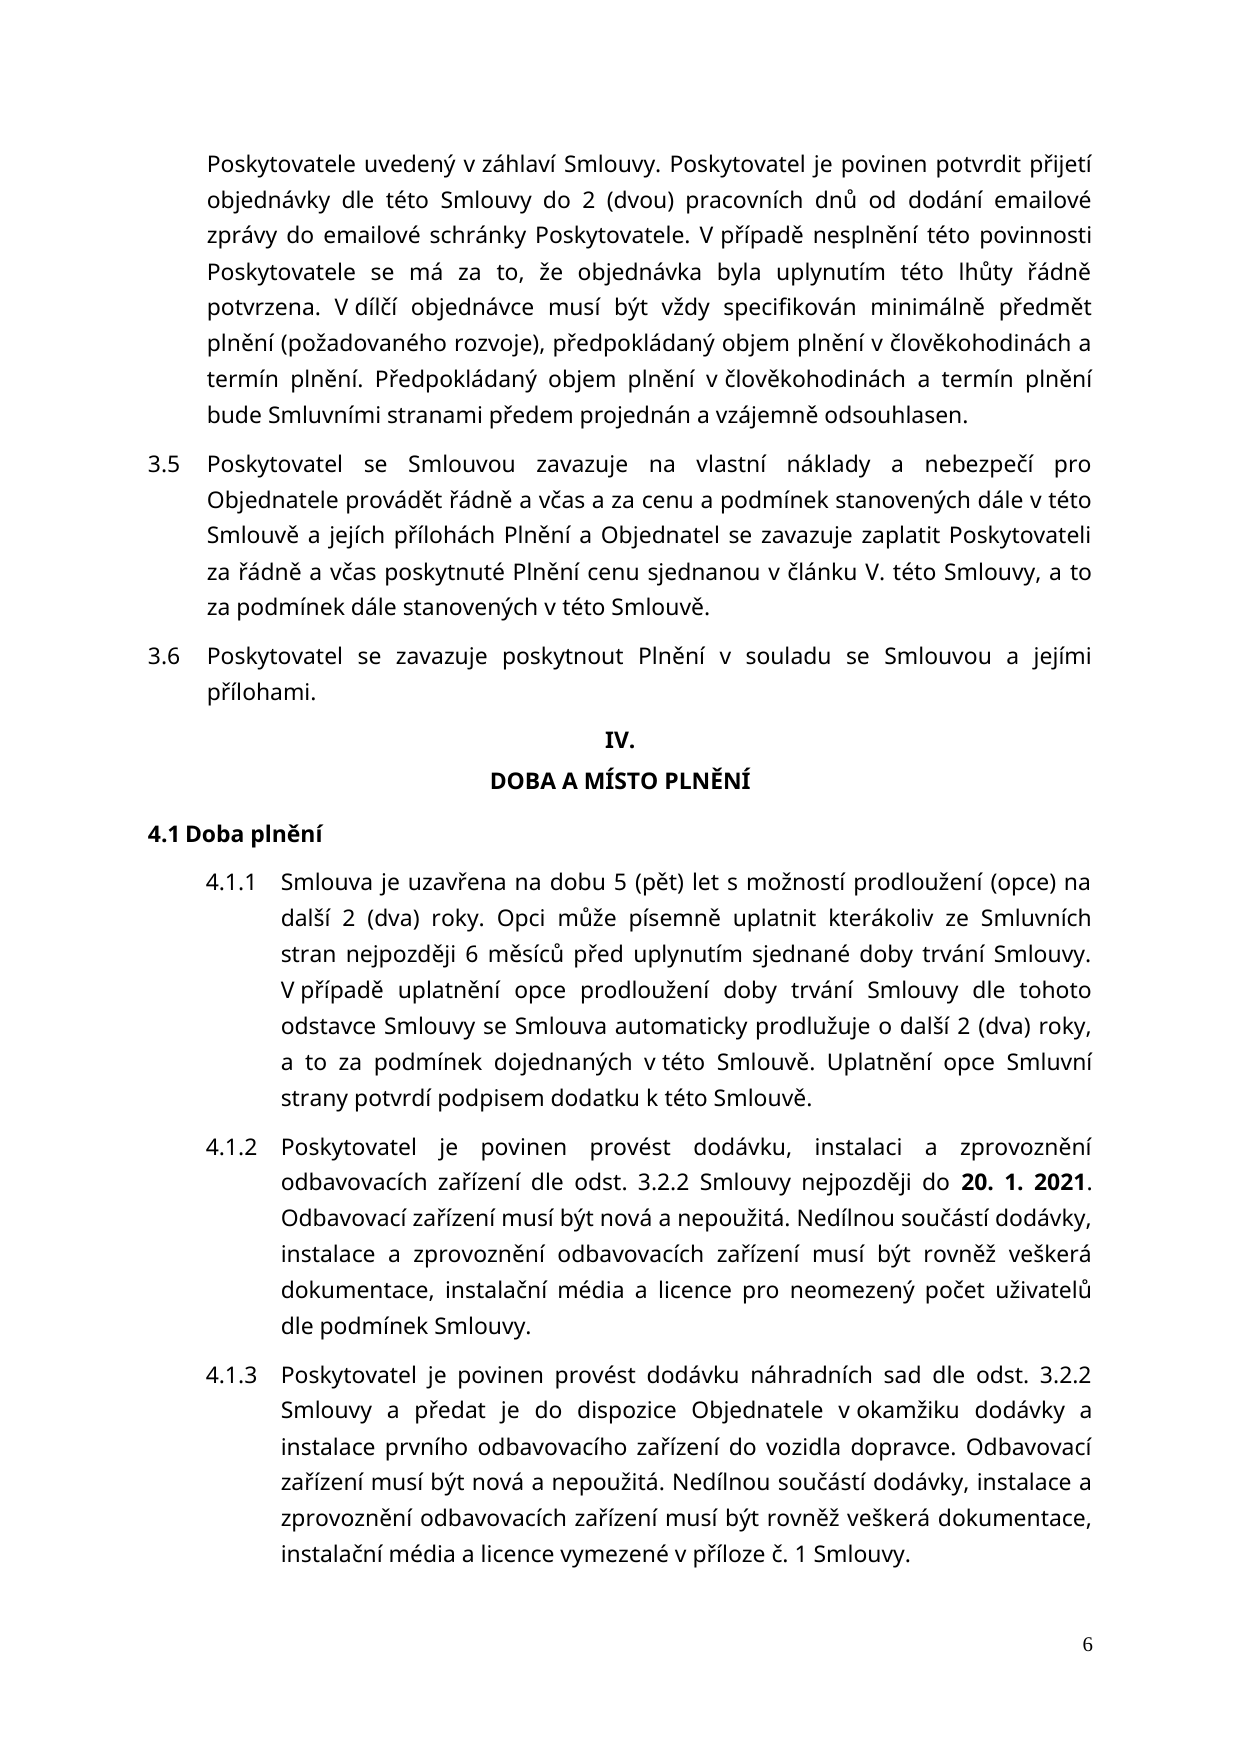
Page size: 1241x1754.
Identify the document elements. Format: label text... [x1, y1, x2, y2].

subtitle Poskytovatel se Smlouvou zavazuje na vlastní náklady a nebezpečí pro Objednatele provádět řádně a včas a za cenu a podmínek stanovených dále v této Smlouvě a jejích přílohách Plnění a Objednatel se zavazuje zaplatit Poskytovateli za řádně a včas poskytnuté Plnění cenu sjednanou v článku V. této Smlouvy, a to za podmínek dále stanovených v této Smlouvě. [148, 448, 1093, 623]
subtitle IV. DOBA A MÍSTO PLNĚNÍ [148, 724, 1093, 796]
list Poskytovatel je povinen provést dodávku náhradních sad dle odst. 3.2.2 Smlouvy a předat je do dispozice Objednatele v okamžiku dodávky a instalace prvního odbavovacího zařízení do vozidla dopravce. Odbavovací zařízení musí být nová a nepoužitá. Nedílnou součástí dodávky, instalace a zprovoznění odbavovacích zařízení musí být rovněž veškerá dokumentace, instalační média a licence vymezené v příloze č. 1 Smlouvy. [206, 1358, 1093, 1569]
list Poskytovatel je povinen provést dodávku, instalaci a zprovoznění odbavovacích zařízení dle odst. 3.2.2 Smlouvy nejpozději do 20. 1. 2021. Odbavovací zařízení musí být nová a nepoužitá. Nedílnou součástí dodávky, instalace a zprovoznění odbavovacích zařízení musí být rovněž veškerá dokumentace, instalační média a licence pro neomezený počet uživatelů dle podmínek Smlouvy. [206, 1130, 1093, 1341]
list Doba plnění [148, 818, 1093, 849]
list Poskytovatel se zavazuje poskytnout Plnění v souladu se Smlouvou a jejími přílohami. [148, 640, 1093, 707]
list Smlouva je uzavřena na dobu 5 (pět) let s možností prodloužení (opce) na další 2 (dva) roky. Opci může písemně uplatnit kterákoliv ze Smluvních stran nejpozději 6 měsíců před uplynutím sjednané doby trvání Smlouvy. V případě uplatnění opce prodloužení doby trvání Smlouvy dle tohoto odstavce Smlouvy se Smlouva automaticky prodlužuje o další 2 (dva) roky, a to za podmínek dojednaných v této Smlouvě. Uplatnění opce Smluvní strany potvrdí podpisem dodatku k této Smlouvě. [206, 866, 1093, 1113]
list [148, 148, 1093, 430]
